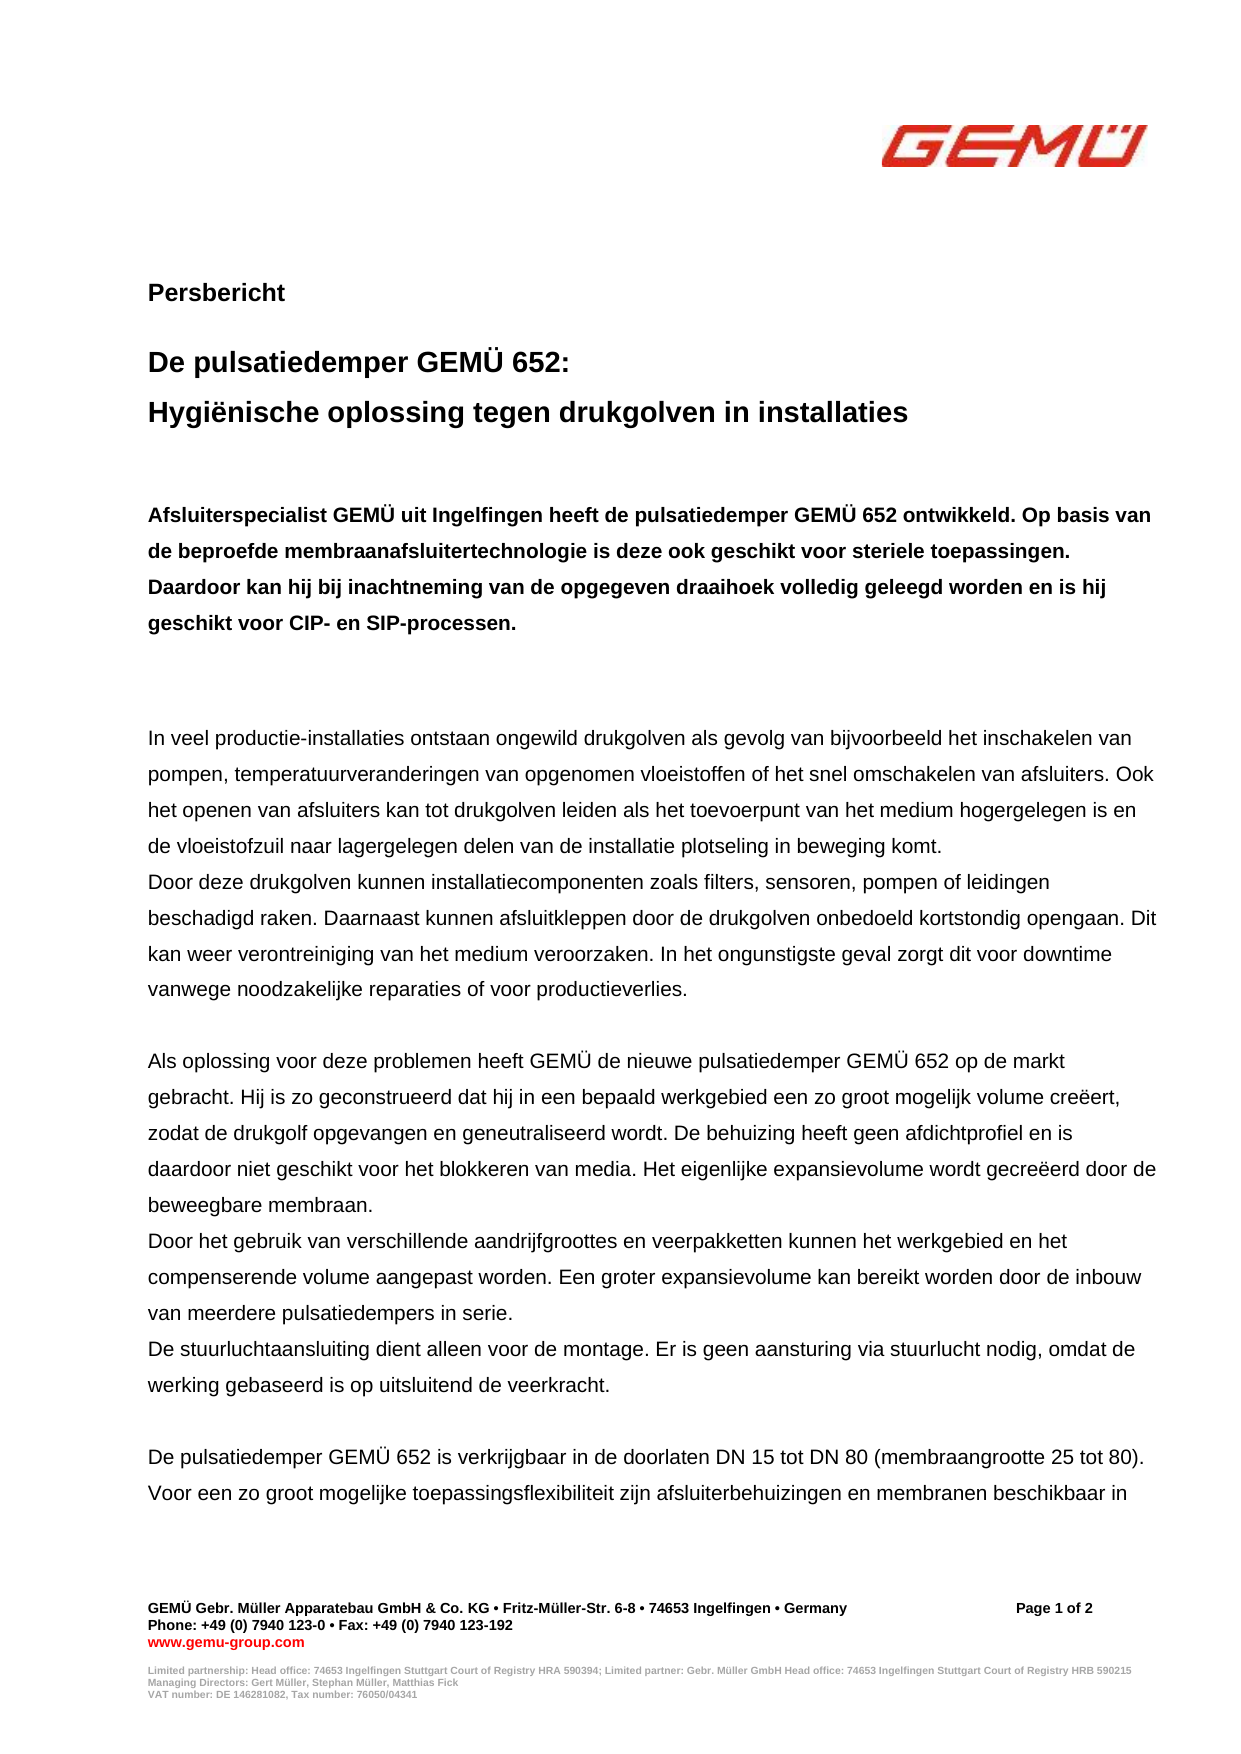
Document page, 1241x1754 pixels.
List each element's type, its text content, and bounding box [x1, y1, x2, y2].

text Als oplossing voor deze problemen heeft GEMÜ de nieuwe pulsatiedemper GEMÜ 652 op de markt gebracht. Hij is zo geconstrueerd dat hij in een bepaald werkgebied een zo groot mogelijk volume creëert, zodat de drukgolf opgevangen en geneutraliseerd wordt. De behuizing heeft geen afdichtprofiel en is daardoor niet geschikt voor het blokkeren van media. Het eigenlijke expansievolume wordt gecreëerd door de beweegbare membraan. Door het gebruik van verschillende aandrijfgroottes en veerpakketten kunnen het werkgebied en het compenserende volume aangepast worden. Een groter expansievolume kan bereikt worden door de inbouw van meerdere pulsatiedempers in serie. [148, 1049, 1157, 1325]
text Hygiënische oplossing tegen drukgolven in installaties [148, 395, 1157, 429]
picture [881, 125, 1148, 167]
text Door deze drukgolven kunnen installatiecomponenten zoals filters, sensoren, pompen of leidingen beschadigd raken. Daarnaast kunnen afsluitkleppen door de drukgolven onbedoeld kortstondig opengaan. Dit kan weer verontreiniging van het medium veroorzaken. In het ongunstigste geval zorgt dit voor downtime vanwege noodzakelijke reparaties of voor productieverlies. [148, 869, 1157, 1001]
text In veel productie-installaties ontstaan ongewild drukgolven als gevolg van bijvoorbeeld het inschakelen van pompen, temperatuurveranderingen van opgenomen vloeistoffen of het snel omschakelen van afsluiters. Ook het openen van afsluiters kan tot drukgolven leiden als het toevoerpunt van het medium hogergelegen is en de vloeistofzuil naar lagergelegen delen van de installatie plotseling in beweging komt. [148, 726, 1157, 857]
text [148, 1444, 1157, 1504]
text De pulsatiedemper GEMÜ 652: [148, 345, 1157, 378]
text Afsluiterspecialist GEMÜ uit Ingelfingen heeft de pulsatiedemper GEMÜ 652 ontwikkeld. Op basis van de beproefde membraanafsluitertechnologie is deze ook geschikt voor steriele toepassingen. Daardoor kan hij bij inachtneming van de opgegeven draaihoek volledig geleegd worden en is hij geschikt voor CIP- en SIP-processen. [148, 503, 1157, 635]
text De stuurluchtaansluiting dient alleen voor de montage. Er is geen aansturing via stuurlucht nodig, omdat de werking gebaseerd is op uitsluitend de veerkracht. [148, 1337, 1157, 1397]
